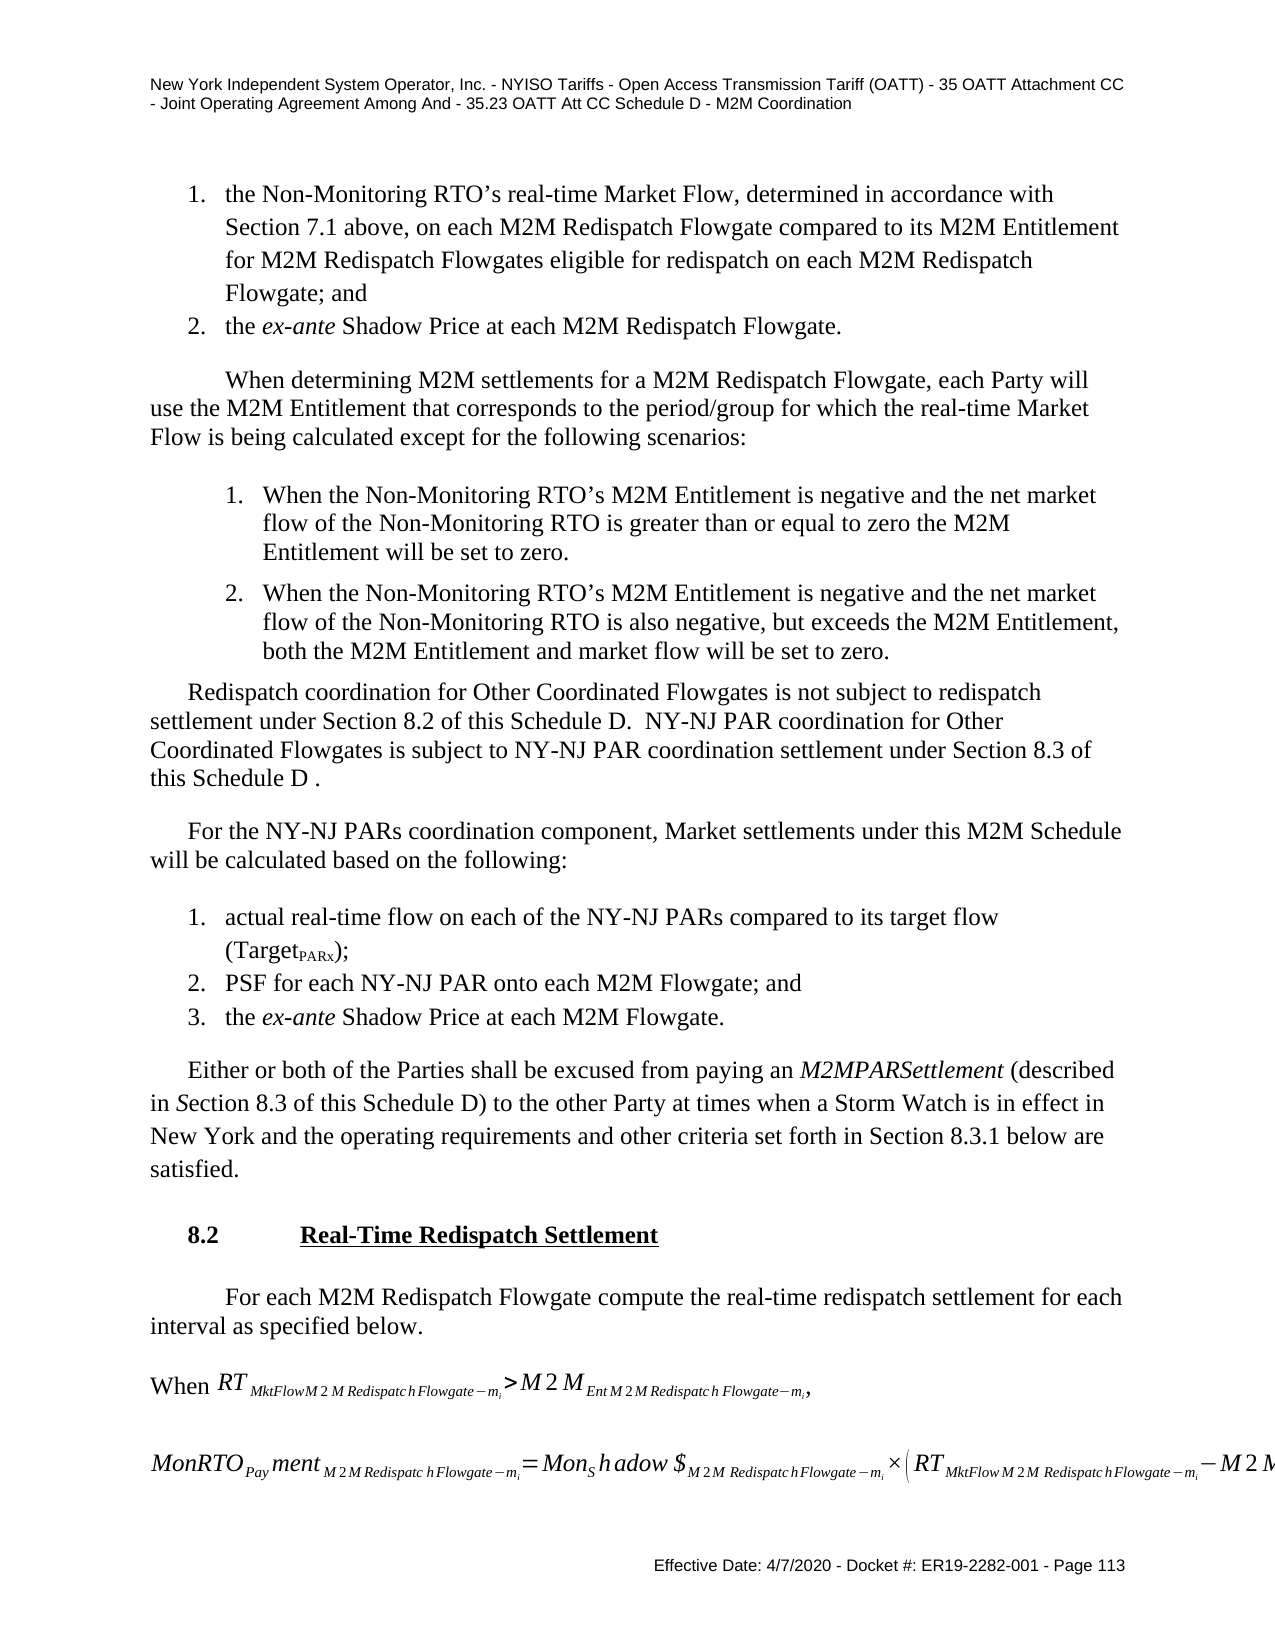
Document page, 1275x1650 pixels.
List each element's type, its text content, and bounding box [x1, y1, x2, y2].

text 8.2 Real-Time Redispatch Settlement [150, 1221, 1125, 1249]
text When , [150, 1368, 1125, 1402]
text For the NY-NJ PARs coordination component, Market settlements under this M2M Schedule will be calculated based on the following: [150, 816, 1125, 874]
list the Non-Monitoring RTO’s real-time Market Flow, determined in accordance with Section 7.1 above, on each M2M Redispatch Flowgate compared to its M2M Entitlement for M2M Redispatch Flowgates eligible for redispatch on each M2M Redispatch Flowgate; and [187, 179, 1125, 307]
list actual real-time flow on each of the NY-NJ PARs compared to its target flow (TargetPARx); [187, 902, 1125, 964]
list the ex-ante Shadow Price at each M2M Flowgate. [187, 1002, 1125, 1030]
text Either or both of the Parties shall be excused from paying an M2MPARSettlement (described in Section 8.3 of this Schedule D) to the other Party at times when a Storm Watch is in effect in New York and the operating requirements and other criteria set forth in Section 8.3.1 below are satisfied. [150, 1055, 1125, 1183]
text When determining M2M settlements for a M2M Redispatch Flowgate, each Party will use the M2M Entitlement that corresponds to the period/group for which the real-time Market Flow is being calculated except for the following scenarios: [150, 365, 1125, 451]
text Redispatch coordination for Other Coordinated Flowgates is not subject to redispatch settlement under Section 8.2 of this Schedule D. NY-NJ PAR coordination for Other Coordinated Flowgates is subject to NY-NJ PAR coordination settlement under Section 8.3 of this Schedule D . [150, 677, 1125, 816]
list When the Non-Monitoring RTO’s M2M Entitlement is negative and the net market flow of the Non-Monitoring RTO is also negative, but exceeds the M2M Entitlement, both the M2M Entitlement and market flow will be set to zero. [225, 578, 1125, 665]
list the ex-ante Shadow Price at each M2M Redispatch Flowgate. [187, 311, 1125, 339]
text For each M2M Redispatch Flowgate compute the real-time redispatch settlement for each interval as specified below. [150, 1282, 1125, 1340]
list When the Non-Monitoring RTO’s M2M Entitlement is negative and the net market flow of the Non-Monitoring RTO is greater than or equal to zero the M2M Entitlement will be set to zero. [225, 480, 1125, 566]
list PSF for each NY-NJ PAR onto each M2M Flowgate; and [187, 968, 1125, 997]
